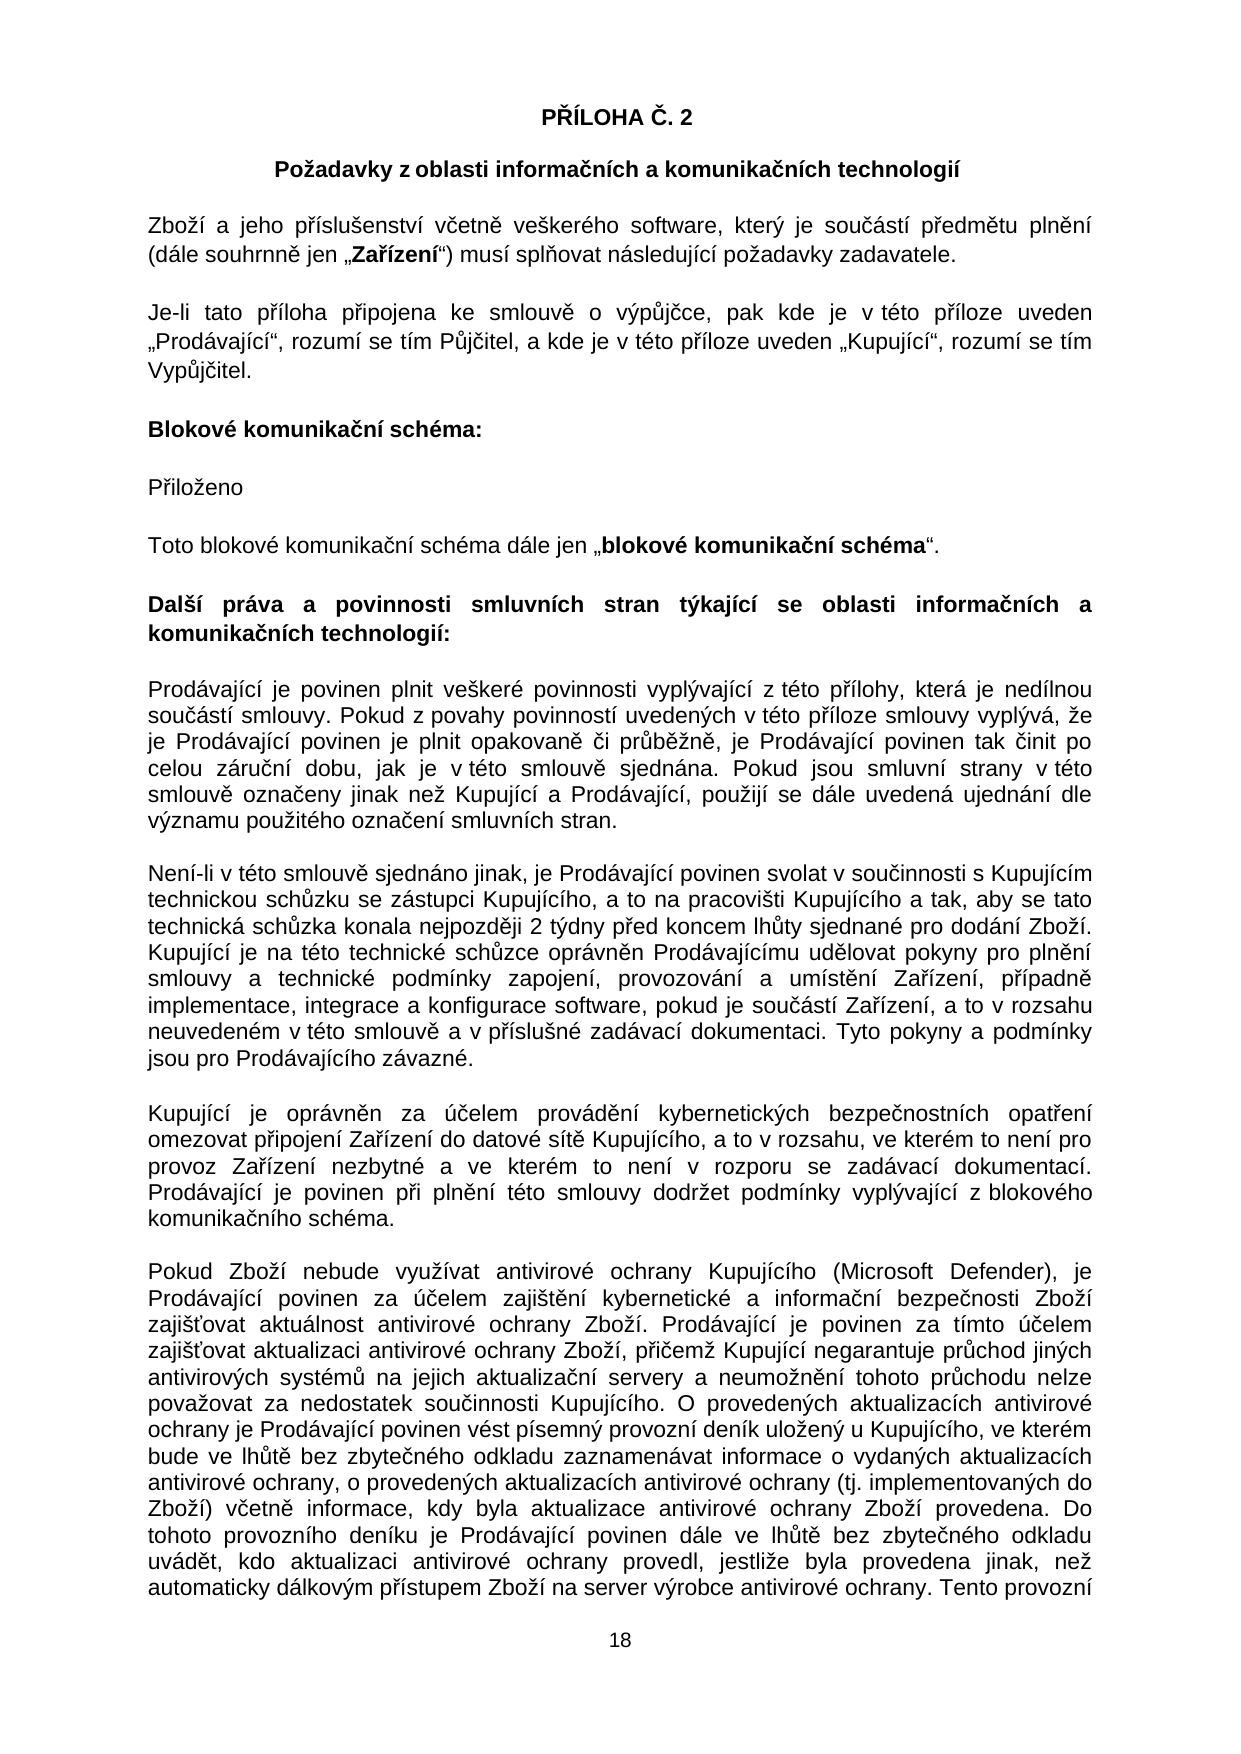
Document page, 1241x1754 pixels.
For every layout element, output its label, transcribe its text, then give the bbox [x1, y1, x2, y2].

text PŘÍLOHA Č. 2 [148, 103, 1093, 130]
text Požadavky z oblasti informačních a komunikačních technologií [148, 156, 1093, 182]
text Další práva a povinnosti smluvních stran týkající se oblasti informačních a komunikačních technologií: [148, 588, 1093, 646]
text Přiloženo [148, 471, 1093, 501]
text Je-li tato příloha připojena ke smlouvě o výpůjčce, pak kde je v této příloze uveden „Prodávající“, rozumí se tím Půjčitel, a kde je v této příloze uveden „Kupující“, rozumí se tím Vypůjčitel. [148, 296, 1093, 384]
text Není-li v této smlouvě sjednáno jinak, je Prodávající povinen svolat v součinnosti s Kupujícím technickou schůzku se zástupci Kupujícího, a to na pracovišti Kupujícího a tak, aby se tato technická schůzka konala nejpozději 2 týdny před koncem lhůty sjednané pro dodání Zboží. Kupující je na této technické schůzce oprávněn Prodávajícímu udělovat pokyny pro plnění smlouvy a technické podmínky zapojení, provozování a umístění Zařízení, případně implementace, integrace a konfigurace software, pokud je součástí Zařízení, a to v rozsahu neuvedeném v této smlouvě a v příslušné zadávací dokumentaci. Tyto pokyny a podmínky jsou pro Prodávajícího závazné. [148, 860, 1093, 1071]
text Zboží a jeho příslušenství včetně veškerého software, který je součástí předmětu plnění (dále souhrnně jen „Zařízení“) musí splňovat následující požadavky zadavatele. [148, 209, 1093, 267]
text Prodávající je povinen plnit veškeré povinnosti vyplývající z této přílohy, která je nedílnou součástí smlouvy. Pokud z povahy povinností uvedených v této příloze smlouvy vyplývá, že je Prodávající povinen je plnit opakovaně či průběžně, je Prodávající povinen tak činit po celou záruční dobu, jak je v této smlouvě sjednána. Pokud jsou smluvní strany v této smlouvě označeny jinak než Kupující a Prodávající, použijí se dále uvedená ujednání dle významu použitého označení smluvních stran. [148, 676, 1093, 834]
text Kupující je oprávněn za účelem provádění kybernetických bezpečnostních opatření omezovat připojení Zařízení do datové sítě Kupujícího, a to v rozsahu, ve kterém to není pro provoz Zařízení nezbytné a ve kterém to není v rozporu se zadávací dokumentací. Prodávající je povinen při plnění této smlouvy dodržet podmínky vyplývající z blokového komunikačního schéma. [148, 1100, 1093, 1232]
text Toto blokové komunikační schéma dále jen „blokové komunikační schéma“. [148, 530, 1093, 559]
text Blokové komunikační schéma: [148, 413, 1093, 442]
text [148, 1258, 1093, 1601]
